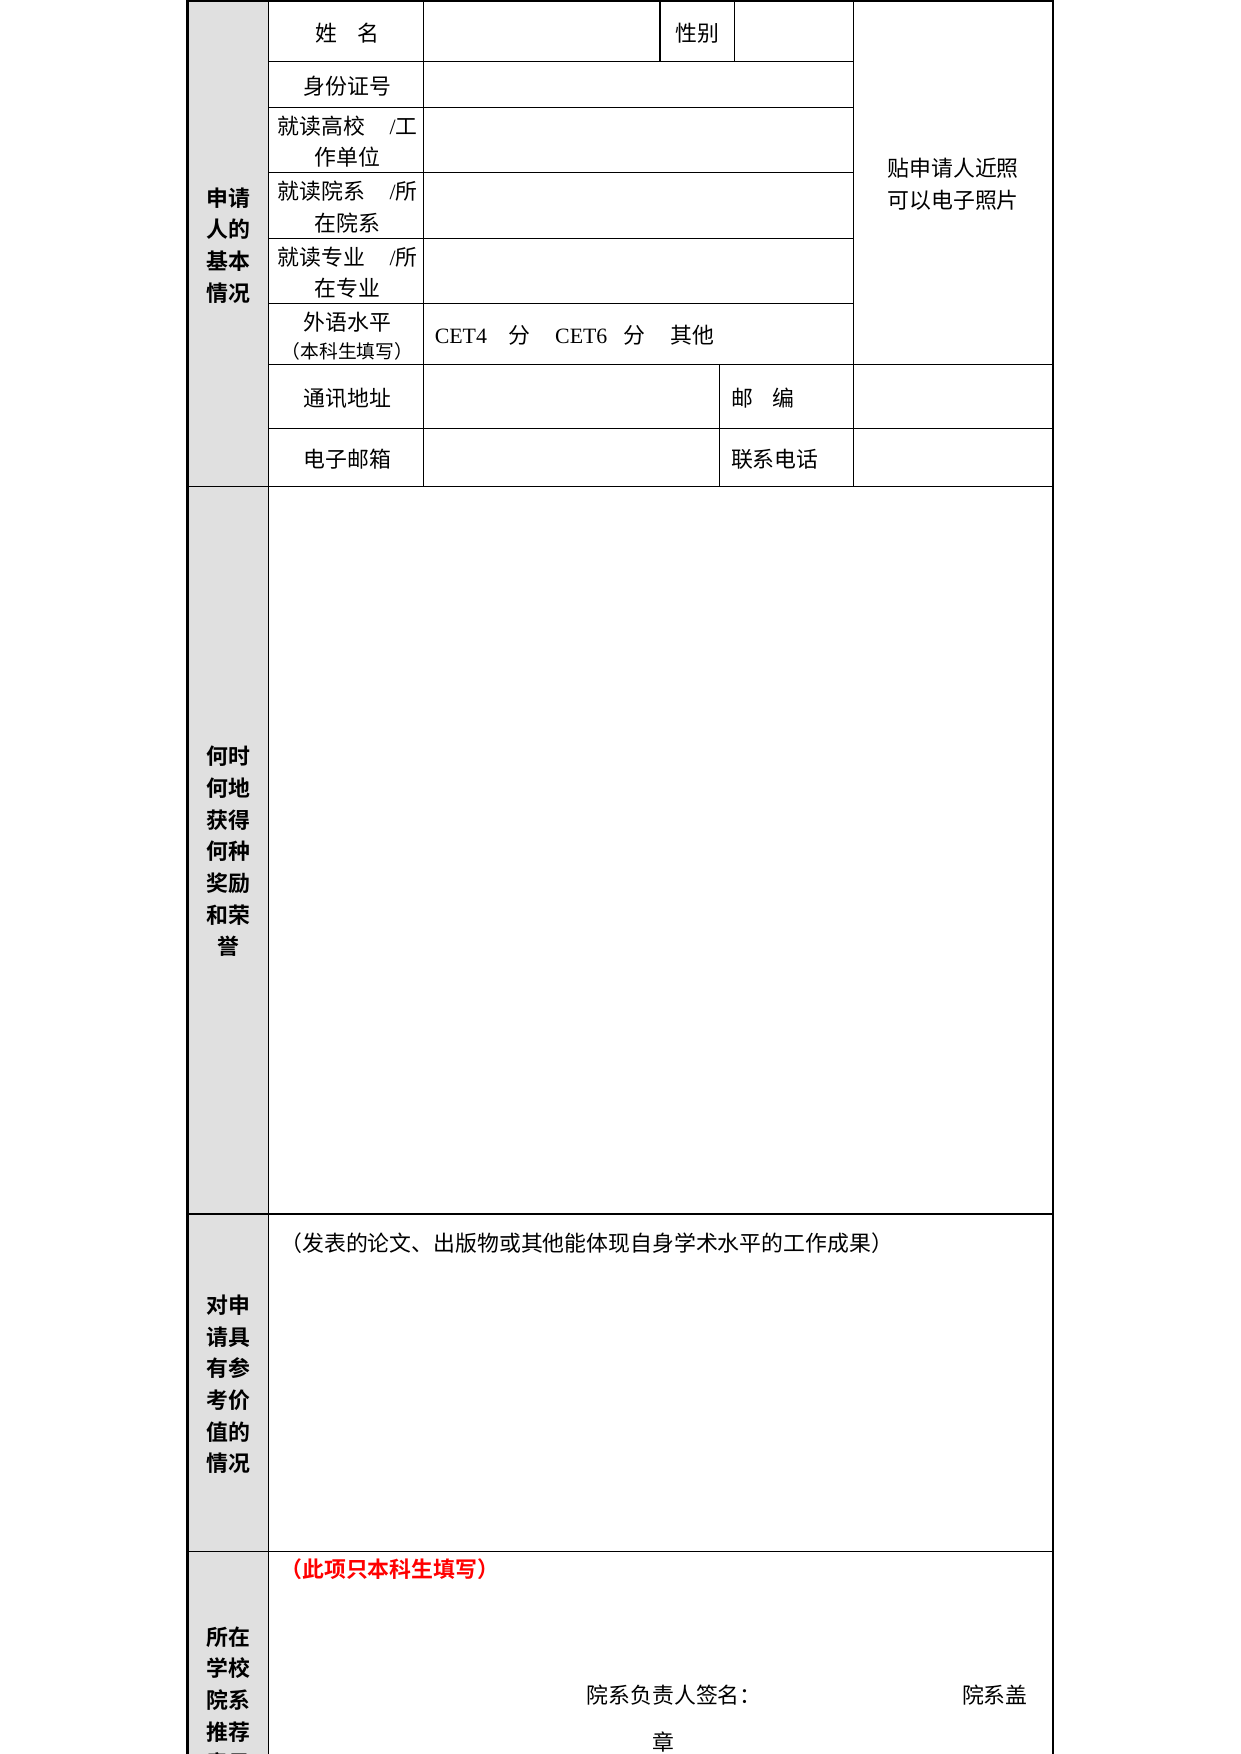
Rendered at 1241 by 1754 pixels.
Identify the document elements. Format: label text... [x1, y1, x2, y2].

table_cell [854, 429, 1052, 486]
table_header [735, 2, 853, 61]
table_cell CET4 分 CET6 分 其他 [424, 304, 853, 364]
table_cell 联系电话 [720, 429, 853, 486]
table_cell 邮 编 [720, 365, 853, 428]
table_cell [424, 108, 853, 172]
table_cell [424, 429, 719, 486]
table_cell [424, 239, 853, 303]
table_cell 身份证号 [269, 62, 423, 107]
table_cell [424, 62, 853, 107]
table_cell 对申请具有参考价值的情况 [189, 1215, 268, 1551]
table_header [424, 2, 659, 61]
table_cell （此项只本科生填写） [269, 1552, 1052, 1677]
table_cell 所在学校院系推荐意见 [189, 1552, 268, 1754]
table_cell [424, 365, 719, 428]
table_cell [424, 173, 853, 237]
table_cell （发表的论文、出版物或其他能体现自身学术水平的工作成果） [269, 1215, 1052, 1551]
table_cell 就读专业 /所在专业 [269, 239, 423, 303]
table_header 贴申请人近照 可以电子照片 [854, 2, 1052, 364]
table_cell 就读院系 /所在院系 [269, 173, 423, 237]
table_header 申请人的基本情况 [189, 2, 268, 486]
table_cell 何时何地获得何种奖励和荣誉 [189, 487, 268, 1213]
table_cell [269, 487, 1052, 1213]
table_cell [854, 365, 1052, 428]
table_header 姓 名 [269, 2, 423, 61]
table_cell 就读高校 /工作单位 [269, 108, 423, 172]
table_header 性别 [661, 2, 734, 61]
table_cell 通讯地址 [269, 365, 423, 428]
table_cell 外语水平 （本科生填写） [269, 304, 423, 364]
table_cell 院系负责人签名： 院系盖章 年 月 日 [269, 1677, 1052, 1754]
table_cell 电子邮箱 [269, 429, 423, 486]
